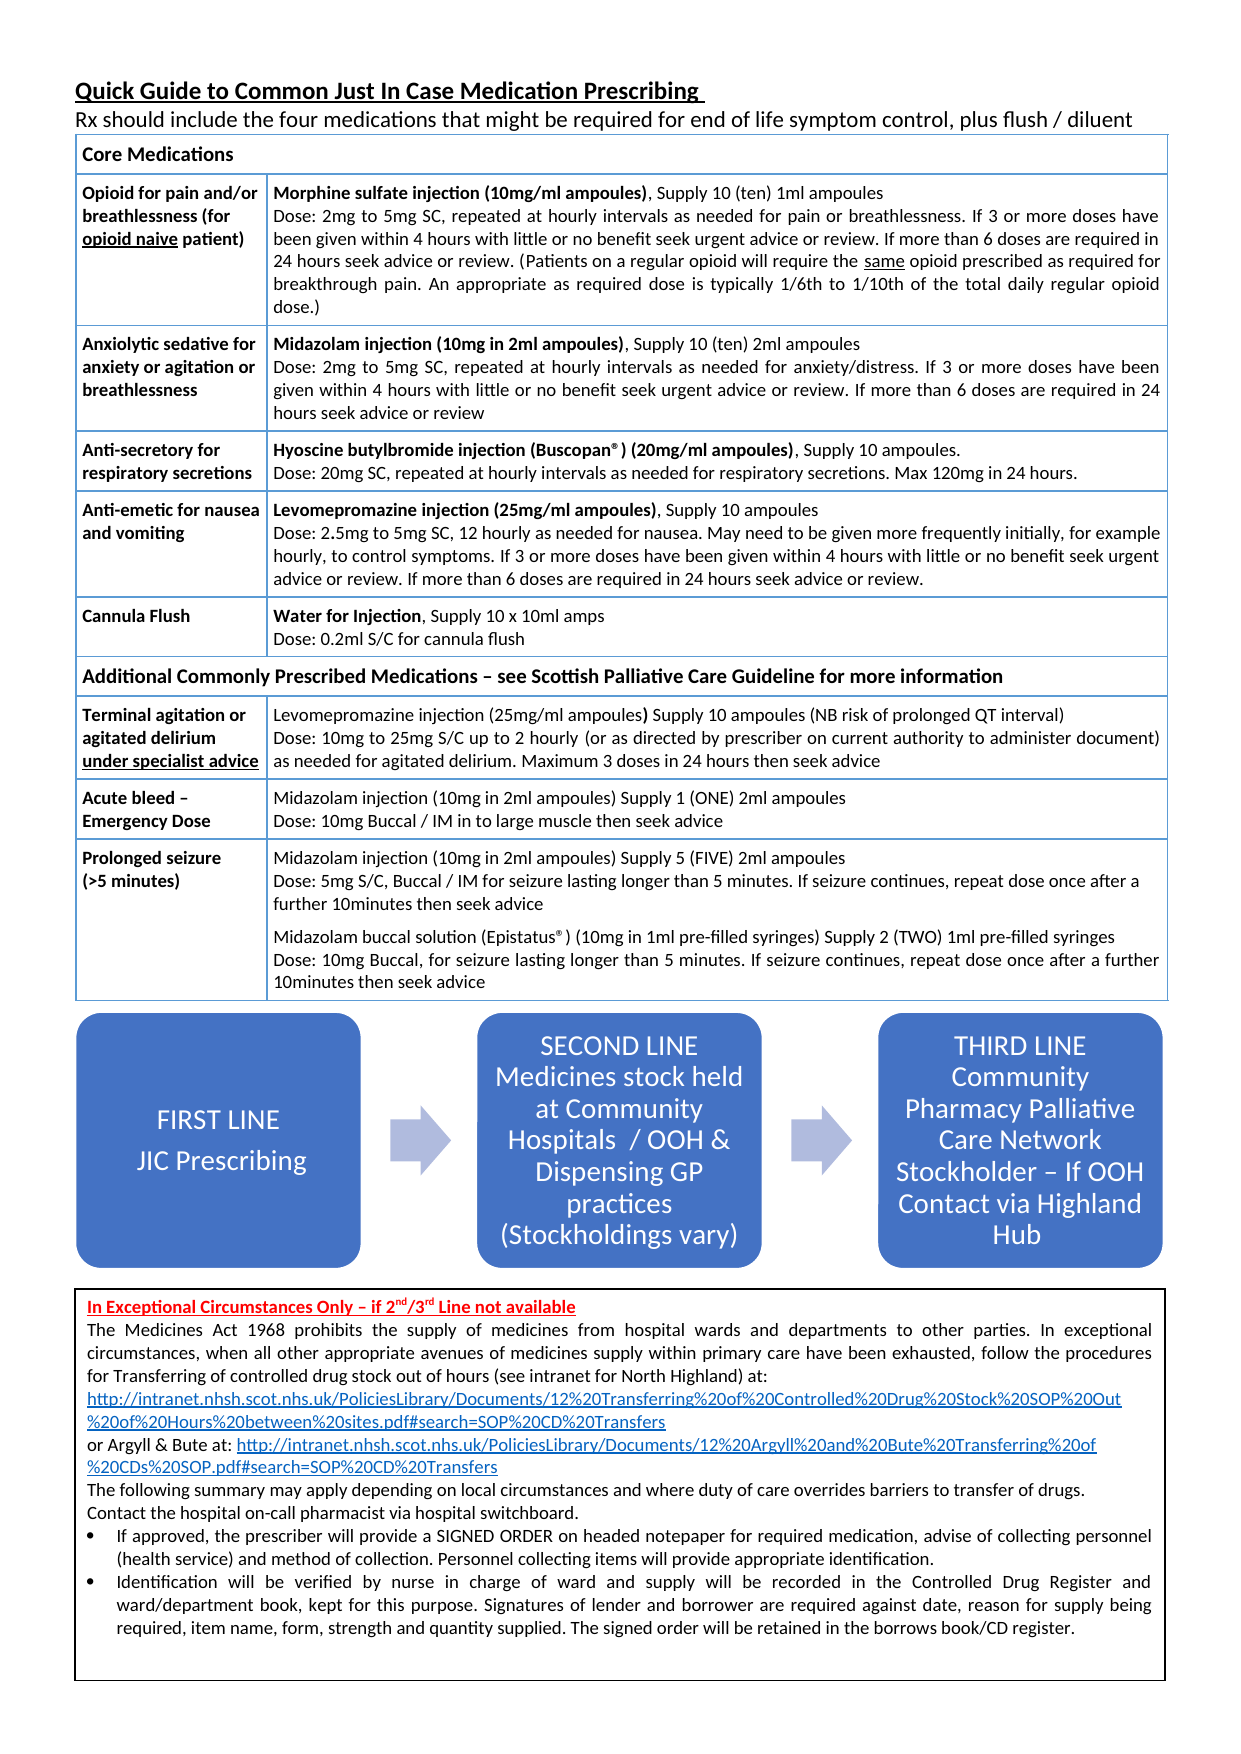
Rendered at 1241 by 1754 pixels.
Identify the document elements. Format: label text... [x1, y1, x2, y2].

table_header Core Medications [77, 135, 1167, 173]
table_cell Cannula Flush [77, 598, 266, 656]
table_cell Additional Commonly Prescribed Medications – see Scottish Palliative Care Guideline for more information [77, 657, 1167, 695]
table_cell Morphine sulfate injection (10mg/ml ampoules), Supply 10 (ten) 1ml ampoules Dose: 2mg to 5mg SC, repeated at hourly intervals as needed for pain or breathlessness. If 3 or more doses have been given within 4 hours with little or no benefit seek urgent advice or review. If more than 6 doses are required in 24 hours seek advice or review. (Patients on a regular opioid will require the same opioid prescribed as required for breakthrough pain. An appropriate as required dose is typically 1/6th to 1/10th of the total daily regular opioid dose.) [268, 175, 1167, 324]
table_cell Acute bleed – Emergency Dose [77, 780, 266, 838]
table_cell Midazolam injection (10mg in 2ml ampoules), Supply 10 (ten) 2ml ampoules Dose: 2mg to 5mg SC, repeated at hourly intervals as needed for anxiety/distress. If 3 or more doses have been given within 4 hours with little or no benefit seek urgent advice or review. If more than 6 doses are required in 24 hours seek advice or review [268, 326, 1167, 430]
table_cell Midazolam injection (10mg in 2ml ampoules) Supply 5 (FIVE) 2ml ampoules Dose: 5mg S/C, Buccal / IM for seizure lasting longer than 5 minutes. If seizure continues, repeat dose once after a further 10minutes then seek advice Midazolam buccal solution (Epistatus®) (10mg in 1ml pre-filled syringes) Supply 2 (TWO) 1ml pre-filled syringes Dose: 10mg Buccal, for seizure lasting longer than 5 minutes. If seizure continues, repeat dose once after a further 10minutes then seek advice [268, 840, 1167, 1000]
table_cell Water for Injection, Supply 10 x 10ml amps Dose: 0.2ml S/C for cannula flush [268, 598, 1167, 656]
table_cell Prolonged seizure (>5 minutes) [77, 840, 266, 1000]
table_cell Anti-secretory for respiratory secretions [77, 432, 266, 490]
text Rx should include the four medications that might be required for end of life symptom control, plus flush / diluent [75, 106, 1165, 133]
table_cell Levomepromazine injection (25mg/ml ampoules) Supply 10 ampoules (NB risk of prolonged QT interval) Dose: 10mg to 25mg S/C up to 2 hourly (or as directed by prescriber on current authority to administer document) as needed for agitated delirium. Maximum 3 doses in 24 hours then seek advice [268, 697, 1167, 778]
table_cell Midazolam injection (10mg in 2ml ampoules) Supply 1 (ONE) 2ml ampoules Dose: 10mg Buccal / IM in to large muscle then seek advice [268, 780, 1167, 838]
table_cell Opioid for pain and/or breathlessness (for opioid naive patient) [77, 175, 266, 324]
table_cell Anti-emetic for nausea and vomiting [77, 492, 266, 596]
text Quick Guide to Common Just In Case Medication Prescribing [75, 75, 1165, 106]
table_cell Anxiolytic sedative for anxiety or agitation or breathlessness [77, 326, 266, 430]
table_cell Levomepromazine injection (25mg/ml ampoules), Supply 10 ampoules Dose: 2.5mg to 5mg SC, 12 hourly as needed for nausea. May need to be given more frequently initially, for example hourly, to control symptoms. If 3 or more doses have been given within 4 hours with little or no benefit seek urgent advice or review. If more than 6 doses are required in 24 hours seek advice or review. [268, 492, 1167, 596]
table_cell Hyoscine butylbromide injection (Buscopan®) (20mg/ml ampoules), Supply 10 ampoules. Dose: 20mg SC, repeated at hourly intervals as needed for respiratory secretions. Max 120mg in 24 hours. [268, 432, 1167, 490]
table_cell Terminal agitation or agitated delirium under specialist advice [77, 697, 266, 778]
